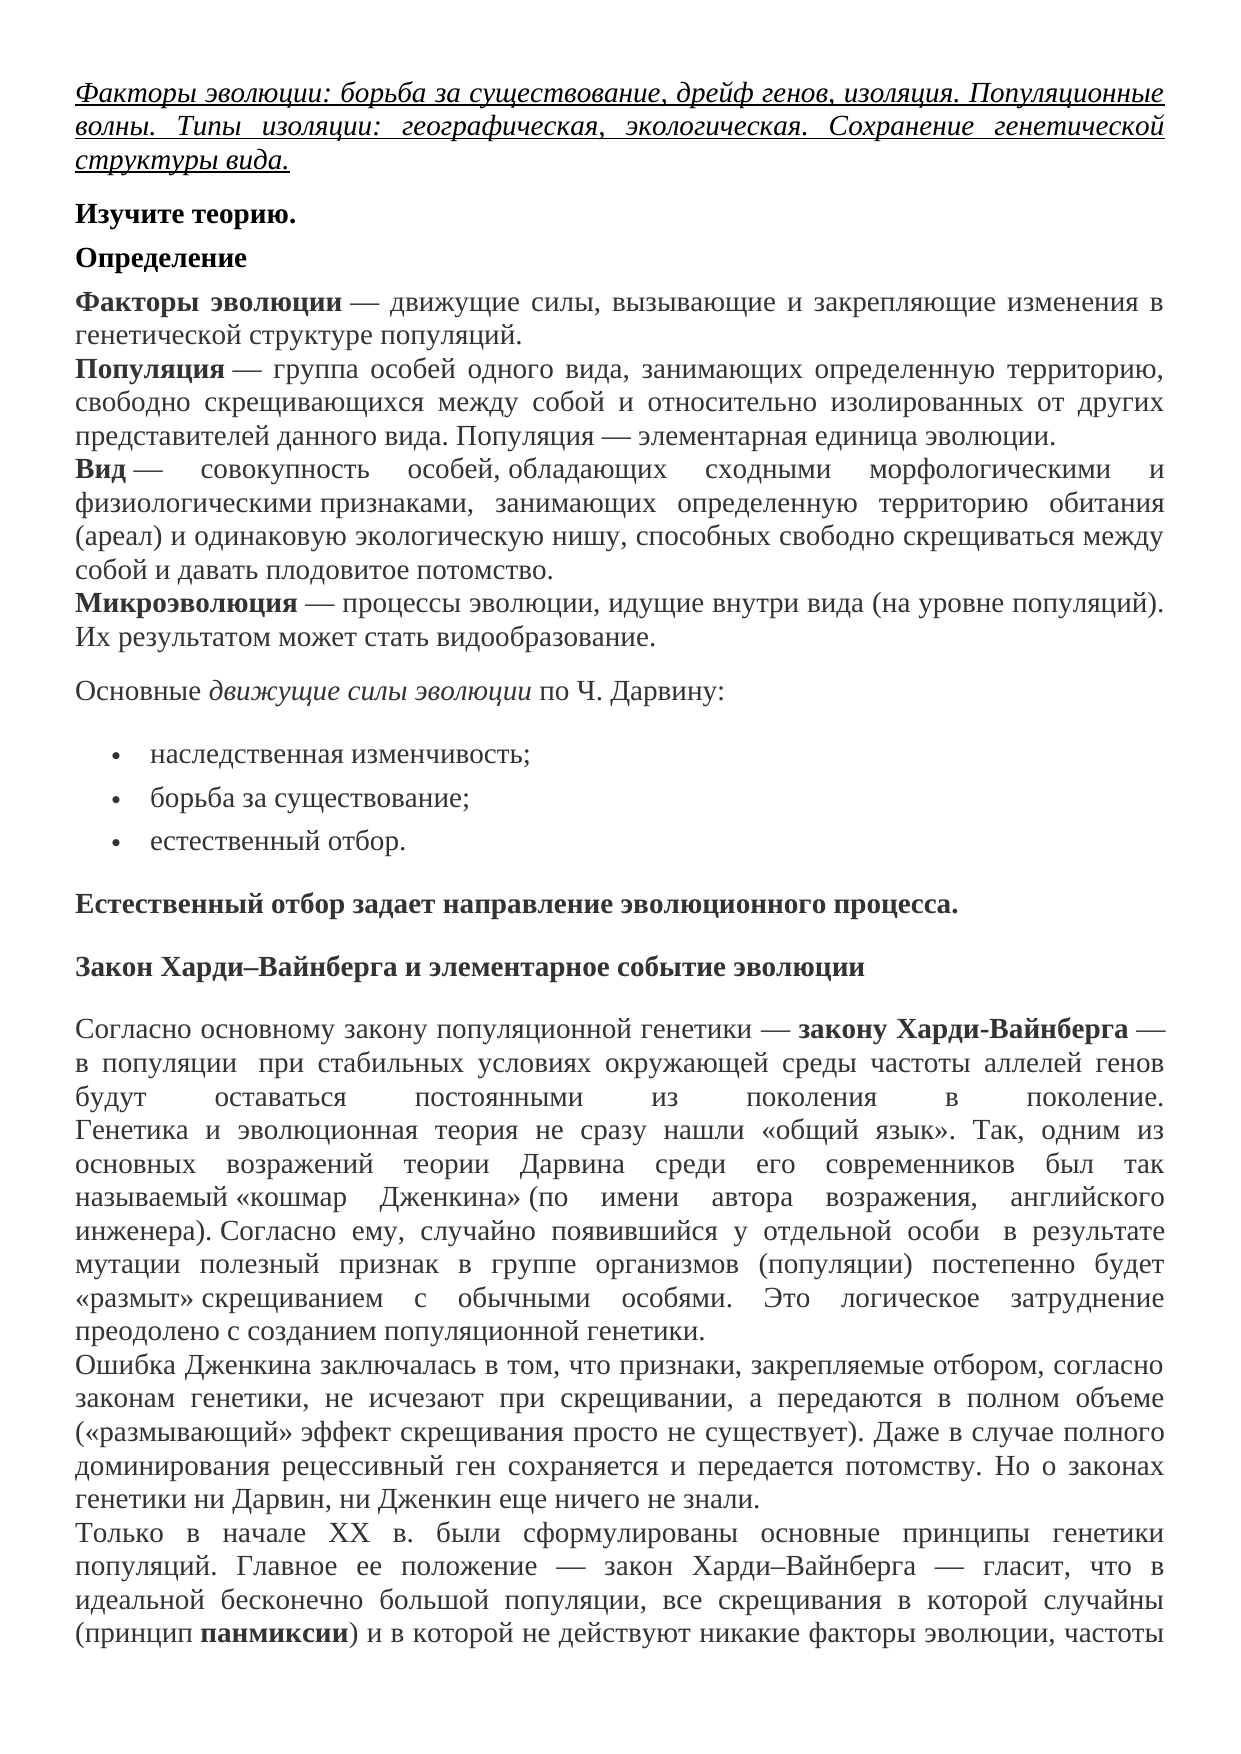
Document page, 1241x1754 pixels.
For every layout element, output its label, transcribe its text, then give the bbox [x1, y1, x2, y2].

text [75, 1515, 1165, 1649]
text Вид — совокупность особей, обладающих сходными морфологическими и физиологическими признаками, занимающих определенную территорию обитания (ареал) и одинаковую экологическую нишу, способных свободно скрещиваться между собой и давать плодовитое потомство. [75, 451, 1165, 586]
text Изучите теорию. [75, 196, 1165, 230]
text Основные движущие силы эволюции по Ч. Дарвину: [75, 673, 1165, 707]
text Факторы эволюции: борьба за существование, дрейф генов, изоляция. Популяционные волны. Типы изоляции: географическая, экологическая. Сохранение генетической структуры вида. [75, 139, 1165, 176]
text Определение [75, 240, 1165, 274]
text Закон Харди–Вайнберга и элементарное событие эволюции [75, 949, 1165, 982]
list борьба за существование; [112, 780, 1165, 813]
text Естественный отбор задает направление эволюционного процесса. [75, 886, 1165, 920]
text Факторы эволюции — движущие силы, вызывающие и закрепляющие изменения в генетической структуре популяций. [75, 284, 1165, 351]
text Факторы эволюции: борьба за существование, дрейф генов, изоляция. Популяционные волны. Типы изоляции: географическая, экологическая. Сохранение генетической структуры вида. [75, 106, 1165, 138]
text Согласно основному закону популяционной генетики — закону Харди-Вайнберга — в популяции при стабильных условиях окружающей среды частоты аллелей генов будут оставаться постоянными из поколения в поколение. Генетика и эволюционная теория не сразу нашли «общий язык». Так, одним из основных возражений теории Дарвина среди его современников был так называемый «кошмар Дженкина» (по имени автора возражения, английского инженера). Согласно ему, случайно появившийся у отдельной особи в результате мутации полезный признак в группе организмов (популяции) постепенно будет «размыт» скрещиванием с обычными особями. Это логическое затруднение преодолено с созданием популяционной генетики. [75, 1012, 1165, 1347]
text Ошибка Дженкина заключалась в том, что признаки, закрепляемые отбором, согласно законам генетики, не исчезают при скрещивании, а передаются в полном объеме («размывающий» эффект скрещивания просто не существует). Даже в случае полного доминирования рецессивный ген сохраняется и передается потомству. Но о законах генетики ни Дарвин, ни Дженкин еще ничего не знали. [75, 1347, 1165, 1515]
list наследственная изменчивость; [112, 736, 1165, 770]
text Популяция — группа особей одного вида, занимающих определенную территорию, свободно скрещивающихся между собой и относительно изолированных от других представителей данного вида. Популяция — элементарная единица эволюции. [75, 351, 1165, 451]
list естественный отбор. [112, 823, 1165, 857]
text Факторы эволюции: борьба за существование, дрейф генов, изоляция. Популяционные волны. Типы изоляции: географическая, экологическая. Сохранение генетической структуры вида. [75, 75, 1165, 104]
text Микроэволюция — процессы эволюции, идущие внутри вида (на уровне популяций). Их результатом может стать видообразование. [75, 586, 1165, 653]
